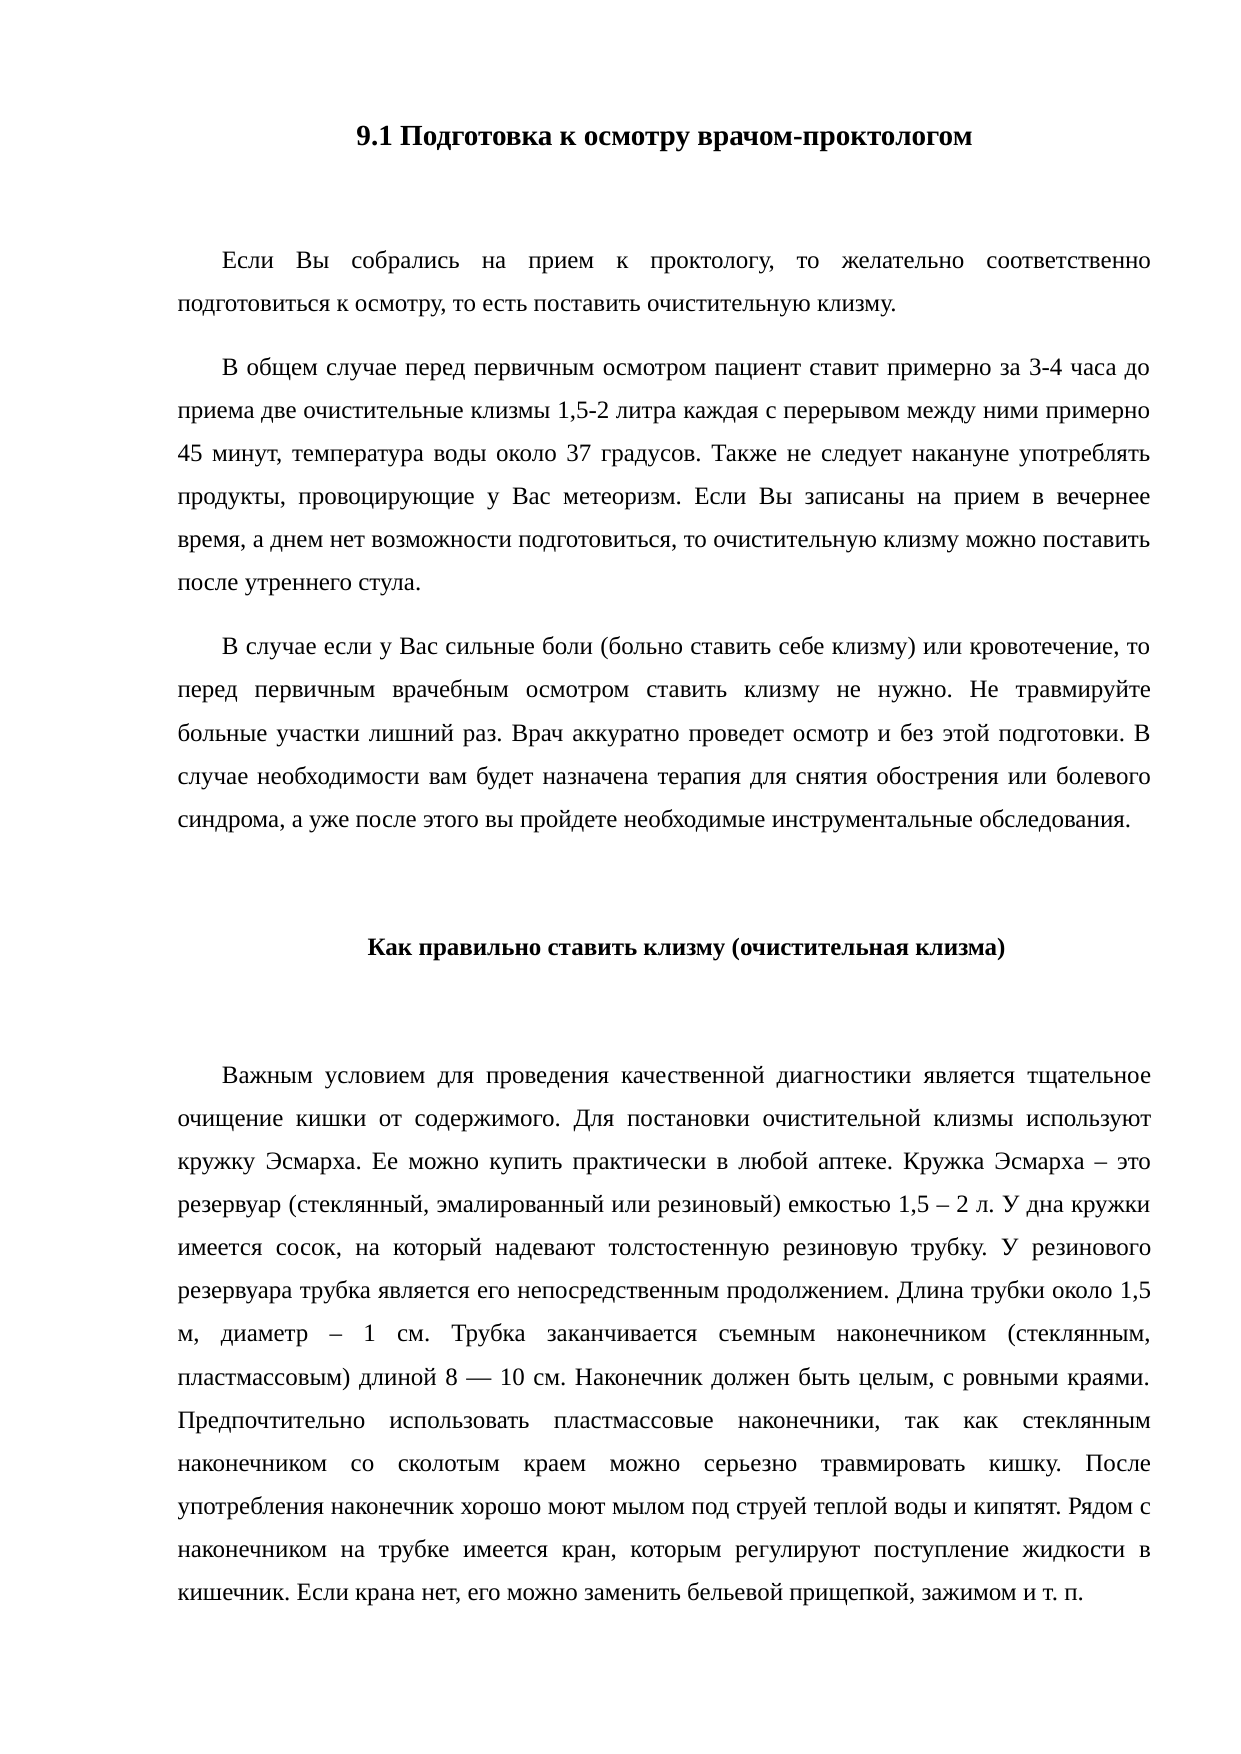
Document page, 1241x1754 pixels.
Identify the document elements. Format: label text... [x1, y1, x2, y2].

text Как правильно ставить клизму (очистительная клизма) [177, 932, 1152, 961]
subtitle 9.1 Подготовка к осмотру врачом-проктологом [177, 118, 1152, 152]
text В общем случае перед первичным осмотром пациент ставит примерно за 3-4 часа до приема две очистительные клизмы 1,5-2 литра каждая с перерывом между ними примерно 45 минут, температура воды около 37 градусов. Также не следует накануне употреблять продукты, провоцирующие у Вас метеоризм. Если Вы записаны на прием в вечернее время, а днем нет возможности подготовиться, то очистительную клизму можно поставить после утреннего стула. [177, 352, 1152, 596]
text Если Вы собрались на прием к проктологу, то желательно соответственно подготовиться к осмотру, то есть поставить очистительную клизму. [177, 245, 1152, 317]
text В случае если у Вас сильные боли (больно ставить себе клизму) или кровотечение, то перед первичным врачебным осмотром ставить клизму не нужно. Не травмируйте больные участки лишний раз. Врач аккуратно проведет осмотр и без этой подготовки. В случае необходимости вам будет назначена терапия для снятия обострения или болевого синдрома, а уже после этого вы пройдете необходимые инструментальные обследования. [177, 631, 1152, 833]
text Важным условием для проведения качественной диагностики является тщательное очищение кишки от содержимого. Для постановки очистительной клизмы используют кружку Эсмарха. Ее можно купить практически в любой аптеке. Кружка Эсмарха – это резервуар (стеклянный, эмалированный или резиновый) емкостью 1,5 – 2 л. У дна кружки имеется сосок, на который надевают толстостенную резиновую трубку. У резинового резервуара трубка является его непосредственным продолжением. Длина трубки около 1,5 м, диаметр – 1 см. Трубка заканчивается съемным наконечником (стеклянным, пластмассовым) длиной 8 — 10 см. Наконечник должен быть целым, с ровными краями. Предпочтительно использовать пластмассовые наконечники, так как стеклянным наконечником со сколотым краем можно серьезно травмировать кишку. После употребления наконечник хорошо моют мылом под струей теплой воды и кипятят. Рядом с наконечником на трубке имеется кран, которым регулируют поступление жидкости в кишечник. Если крана нет, его можно заменить бельевой прищепкой, зажимом и т. п. [177, 1060, 1152, 1606]
